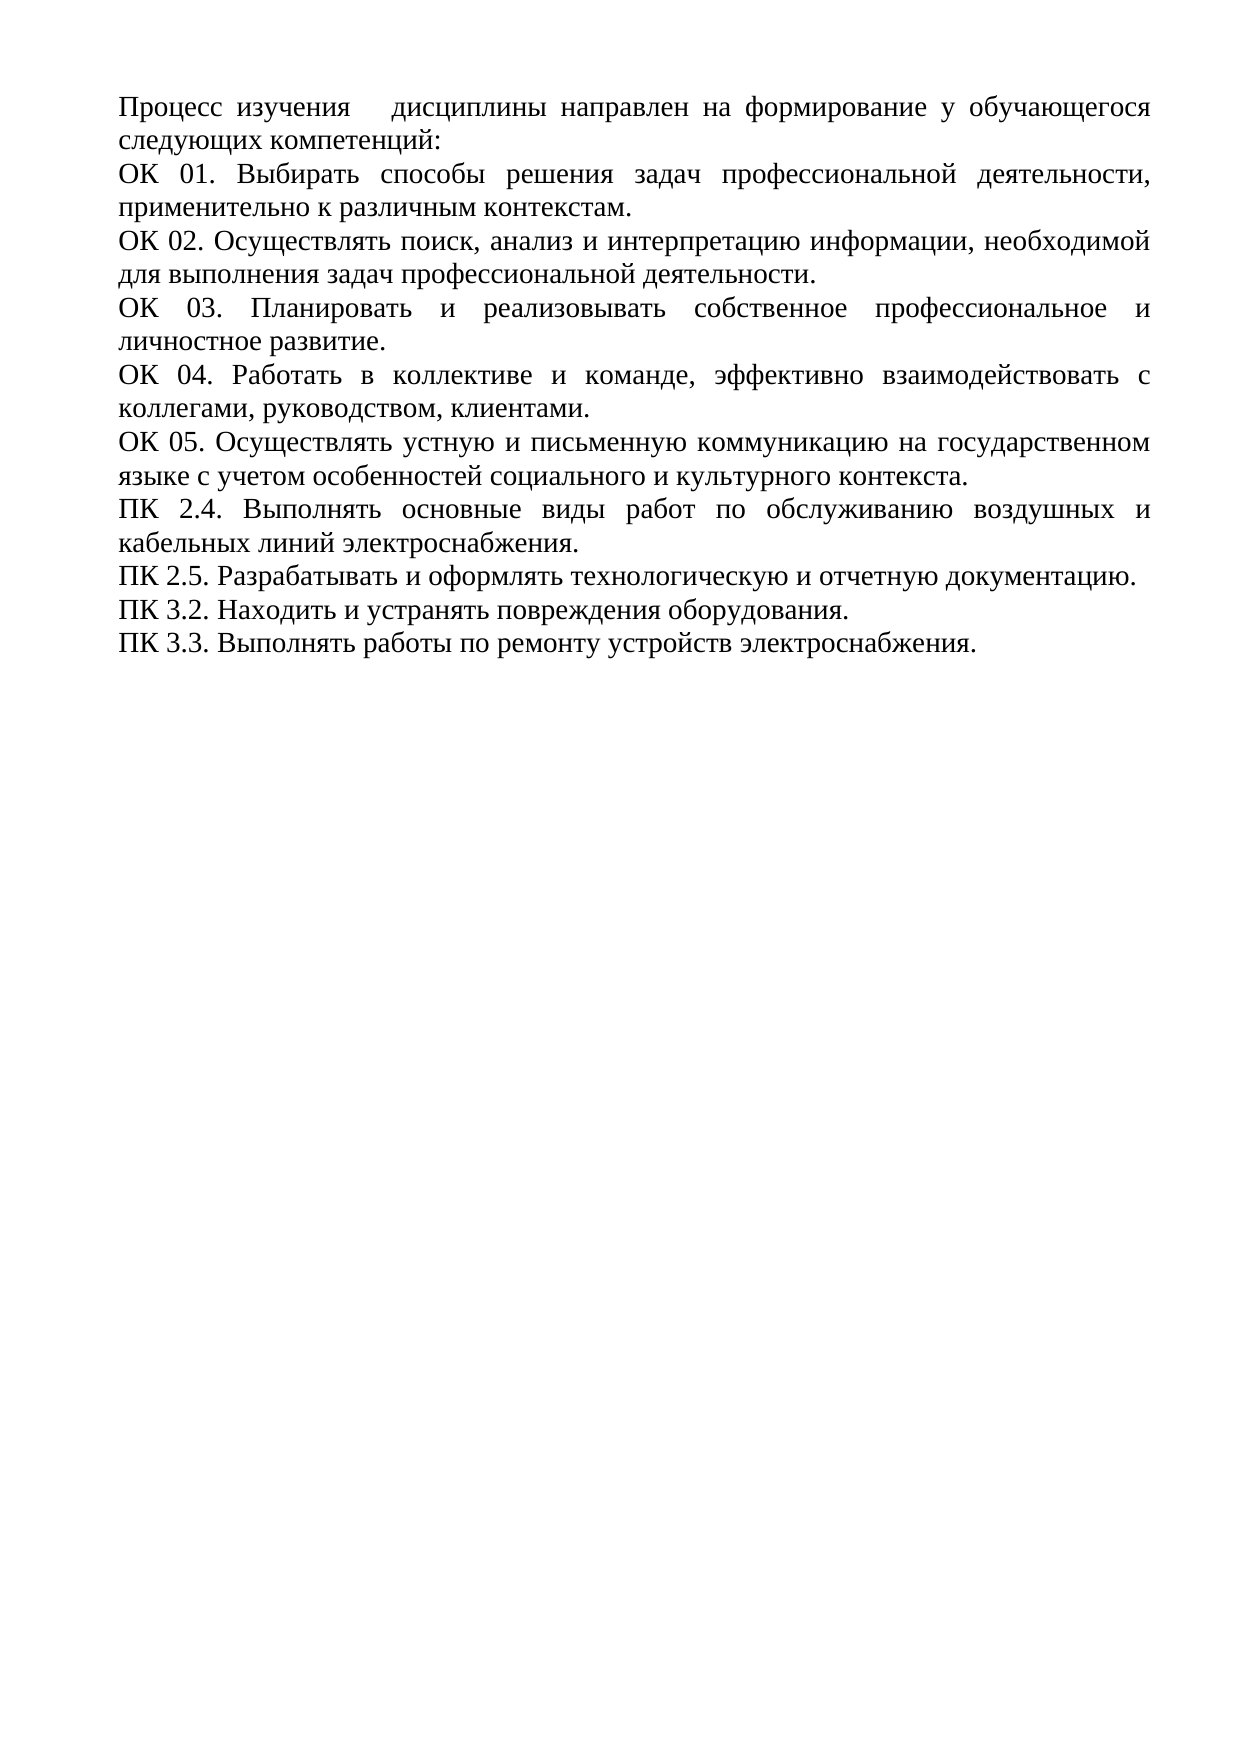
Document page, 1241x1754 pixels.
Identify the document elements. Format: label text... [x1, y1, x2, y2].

text Процесс изучения дисциплины направлен на формирование у обучающегося следующих компетенций: [118, 89, 1152, 156]
text ОК 03. Планировать и реализовывать собственное профессиональное и личностное развитие. [118, 290, 1152, 357]
text ПК 2.5. Разрабатывать и оформлять технологическую и отчетную документацию. [118, 558, 1152, 592]
text ОК 04. Работать в коллективе и команде, эффективно взаимодействовать с коллегами, руководством, клиентами. [118, 357, 1152, 424]
text ОК 01. Выбирать способы решения задач профессиональной деятельности, применительно к различным контекстам. [118, 156, 1152, 223]
text ПК 2.4. Выполнять основные виды работ по обслуживанию воздушных и кабельных линий электроснабжения. [118, 491, 1152, 558]
text ПК 3.2. Находить и устранять повреждения оборудования. [118, 592, 1152, 625]
text ОК 02. Осуществлять поиск, анализ и интерпретацию информации, необходимой для выполнения задач профессиональной деятельности. [118, 223, 1152, 290]
text ОК 05. Осуществлять устную и письменную коммуникацию на государственном языке с учетом особенностей социального и культурного контекста. [118, 424, 1152, 491]
text ПК 3.3. Выполнять работы по ремонту устройств электроснабжения. [118, 625, 1152, 659]
